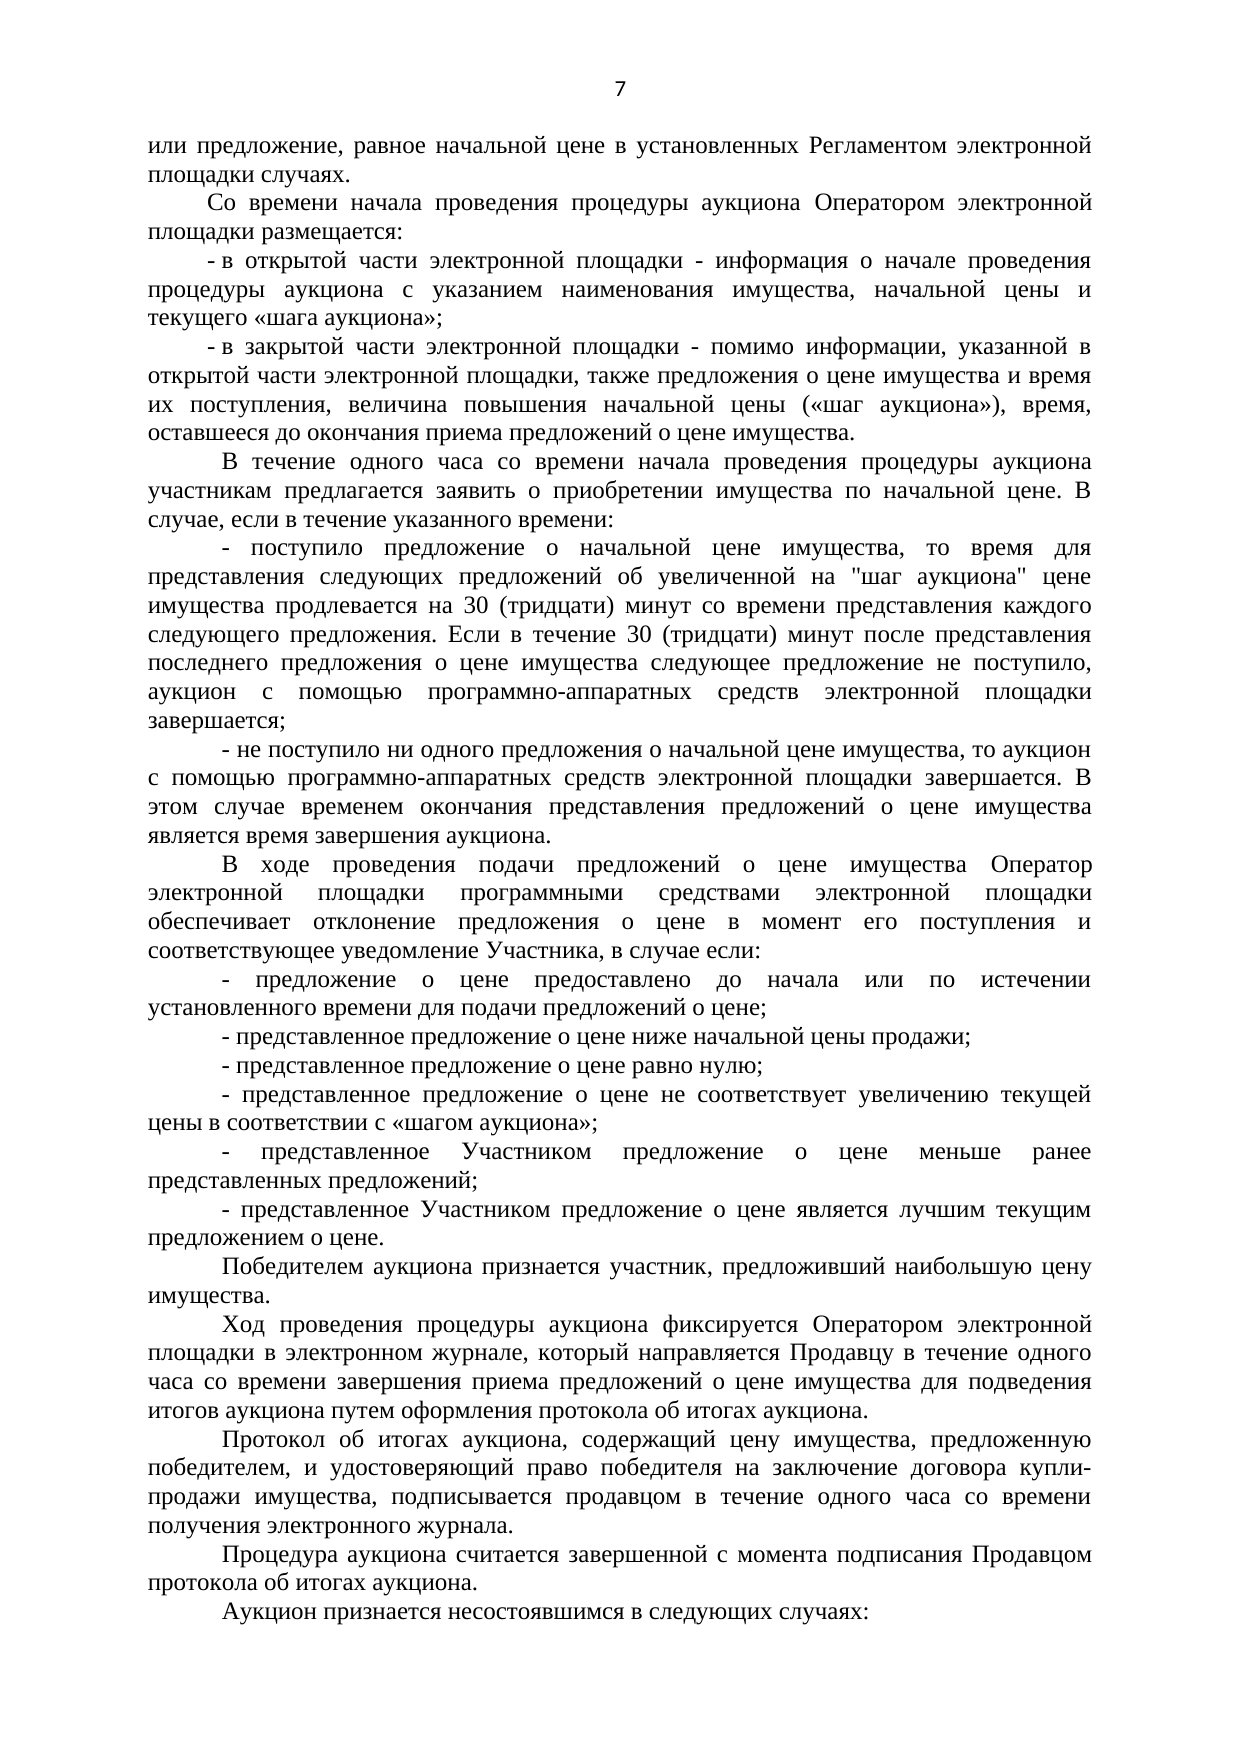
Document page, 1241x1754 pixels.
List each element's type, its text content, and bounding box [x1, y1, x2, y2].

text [148, 130, 1092, 187]
text Процедура аукциона считается завершенной с момента подписания Продавцом протокола об итогах аукциона. [148, 1539, 1092, 1596]
text - не поступило ни одного предложения о начальной цене имущества, то аукцион с помощью программно-аппаратных средств электронной площадки завершается. В этом случае временем окончания представления предложений о цене имущества является время завершения аукциона. [148, 734, 1092, 849]
text - предложение о цене предоставлено до начала или по истечении установленного времени для подачи предложений о цене; [148, 964, 1092, 1021]
text - представленное предложение о цене равно нулю; [148, 1050, 1092, 1079]
text Ход проведения процедуры аукциона фиксируется Оператором электронной площадки в электронном журнале, который направляется Продавцу в течение одного часа со времени завершения приема предложений о цене имущества для подведения итогов аукциона путем оформления протокола об итогах аукциона. [148, 1309, 1092, 1424]
text Победителем аукциона признается участник, предложивший наибольшую цену имущества. [148, 1251, 1092, 1309]
text Протокол об итогах аукциона, содержащий цену имущества, предложенную победителем, и удостоверяющий право победителя на заключение договора купли-продажи имущества, подписывается продавцом в течение одного часа со времени получения электронного журнала. [148, 1424, 1092, 1539]
text Аукцион признается несостоявшимся в следующих случаях: [148, 1596, 1092, 1625]
text В ходе проведения подачи предложений о цене имущества Оператор электронной площадки программными средствами электронной площадки обеспечивает отклонение предложения о цене в момент его поступления и соответствующее уведомление Участника, в случае если: [148, 849, 1092, 964]
text - представленное предложение о цене не соответствует увеличению текущей цены в соответствии с «шагом аукциона»; [148, 1079, 1092, 1136]
text - представленное Участником предложение о цене меньше ранее представленных предложений; [148, 1136, 1092, 1194]
text - в открытой части электронной площадки - информация о начале проведения процедуры аукциона с указанием наименования имущества, начальной цены и текущего «шага аукциона»; [148, 245, 1092, 331]
text - поступило предложение о начальной цене имущества, то время для представления следующих предложений об увеличенной на "шаг аукциона" цене имущества продлевается на 30 (тридцати) минут со времени представления каждого следующего предложения. Если в течение 30 (тридцати) минут после представления последнего предложения о цене имущества следующее предложение не поступило, аукцион с помощью программно-аппаратных средств электронной площадки завершается; [148, 532, 1092, 734]
text - в закрытой части электронной площадки - помимо информации, указанной в открытой части электронной площадки, также предложения о цене имущества и время их поступления, величина повышения начальной цены («шаг аукциона»), время, оставшееся до окончания приема предложений о цене имущества. [148, 331, 1092, 446]
text Со времени начала проведения процедуры аукциона Оператором электронной площадки размещается: [148, 187, 1092, 245]
text - представленное предложение о цене ниже начальной цены продажи; [148, 1021, 1092, 1050]
text - представленное Участником предложение о цене является лучшим текущим предложением о цене. [148, 1194, 1092, 1251]
text В течение одного часа со времени начала проведения процедуры аукциона участникам предлагается заявить о приобретении имущества по начальной цене. В случае, если в течение указанного времени: [148, 446, 1092, 532]
